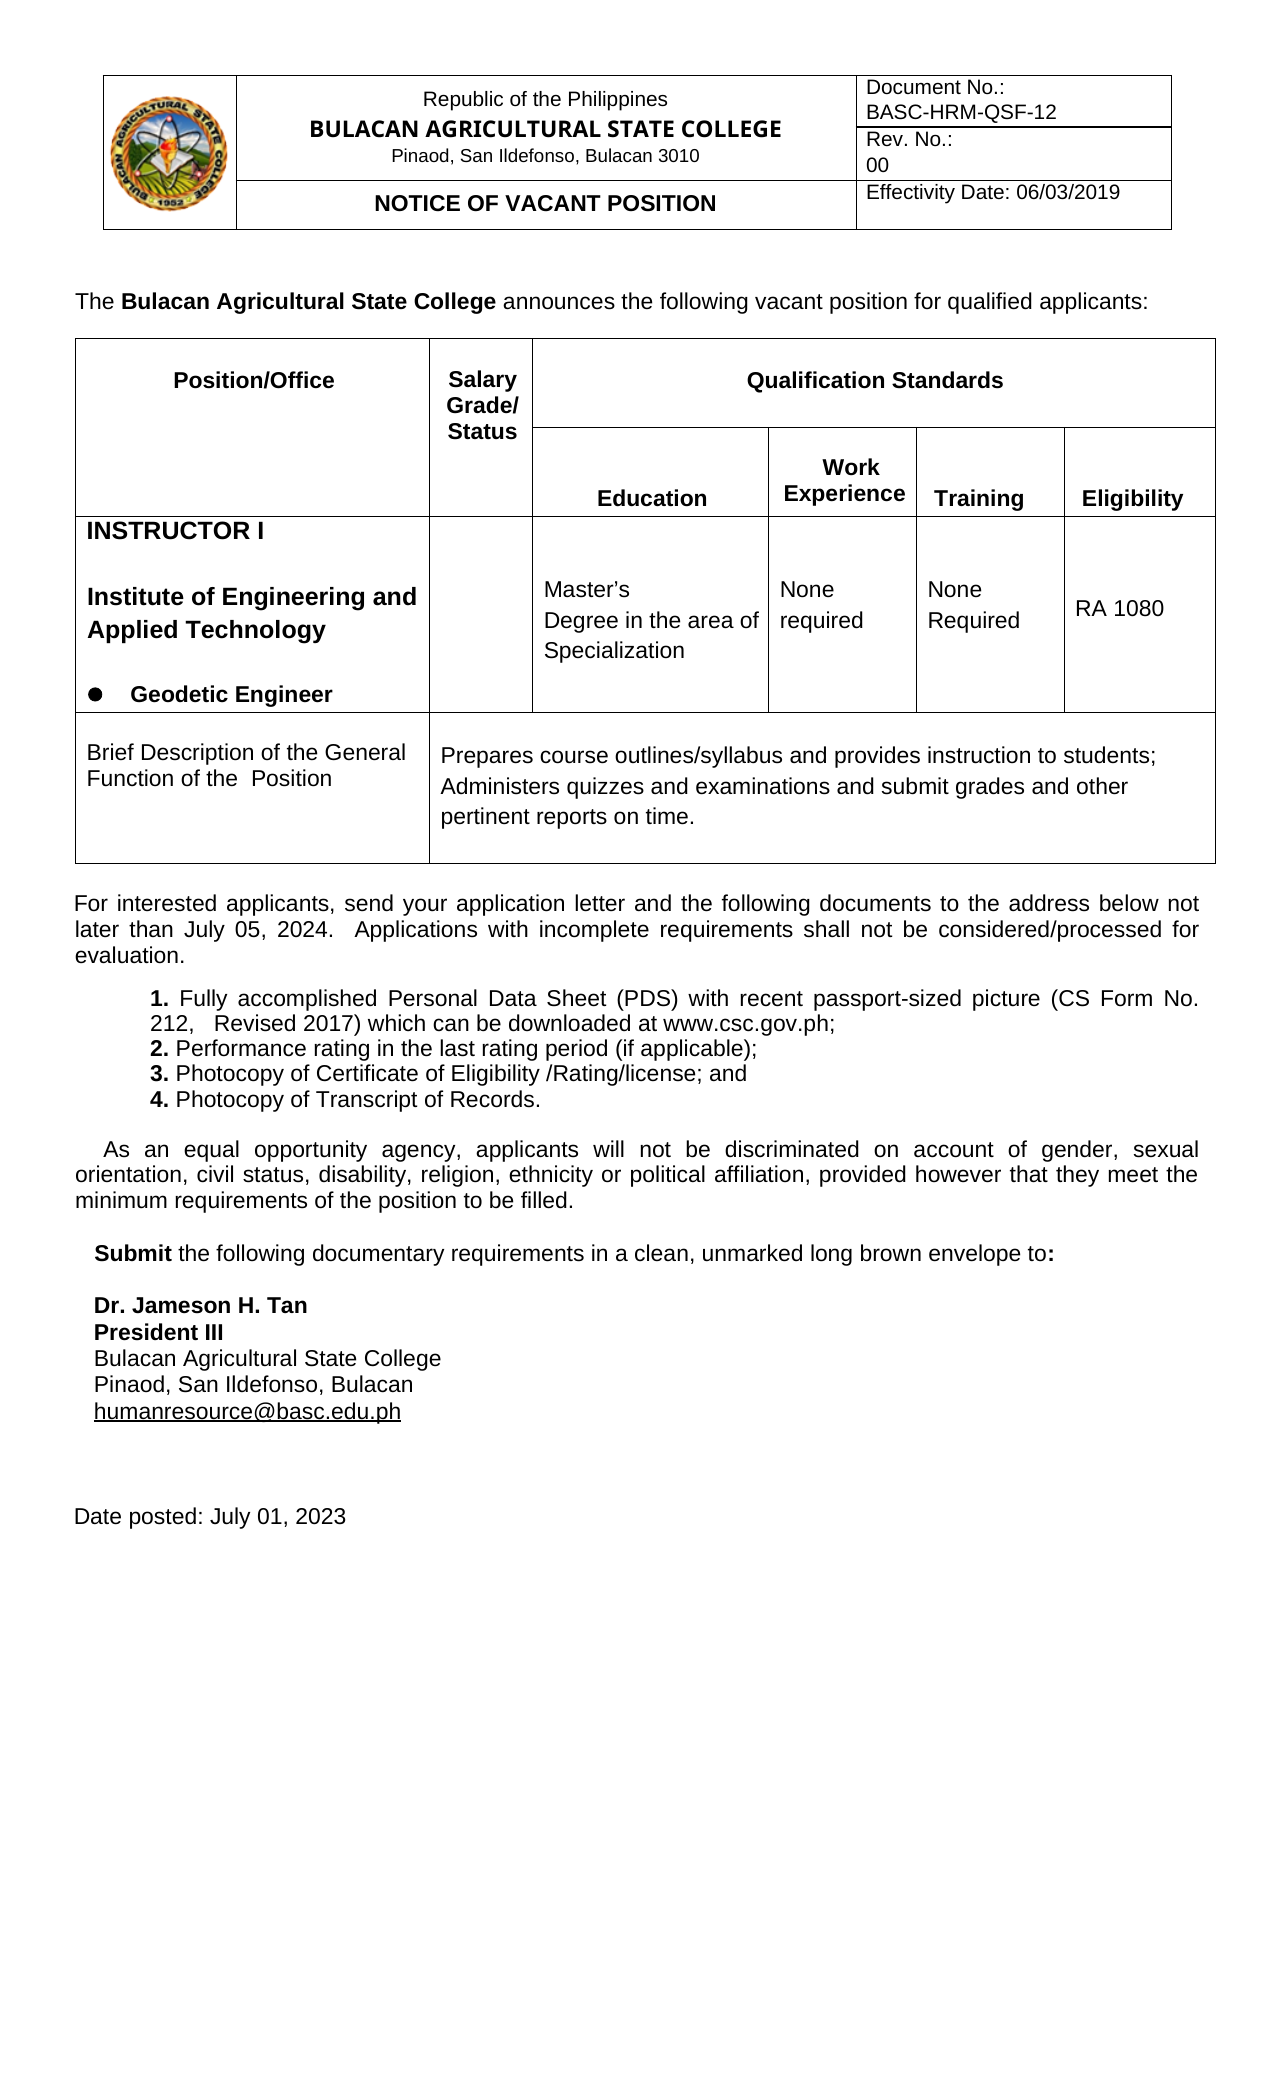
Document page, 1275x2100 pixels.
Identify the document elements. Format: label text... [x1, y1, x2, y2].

picture [85, 74, 257, 234]
table_cell RA 1080 [1065, 517, 1215, 712]
table_cell Eligibility [1065, 428, 1215, 516]
table_cell INSTRUCTOR I Institute of Engineering and Applied Technology Geodetic Engineer [76, 517, 429, 712]
text Dr. Jameson H. Tan [94, 1292, 1202, 1318]
text For interested applicants, send your application letter and the following documents to the address below not later than July 05, 2024. Applications with incomplete requirements shall not be considered/processed for evaluation. [73, 891, 1200, 968]
table_cell Master’s Degree in the area of Specialization [533, 517, 768, 712]
table_cell Work Experience [769, 428, 916, 516]
table_cell None required [769, 517, 916, 712]
text President III [94, 1318, 1202, 1345]
text Bulacan Agricultural State College [94, 1345, 887, 1371]
table_cell [430, 517, 532, 712]
table_cell Education [533, 428, 768, 516]
text 2. Performance rating in the last rating period (if applicable); [75, 1036, 1200, 1062]
table_cell Training [917, 428, 1064, 516]
table_header Salary Grade/Status [430, 339, 532, 516]
table_cell None Required [917, 517, 1064, 712]
picture [237, 76, 257, 180]
table_cell Prepares course outlines/syllabus and provides instruction to students; Administers quizzes and examinations and submit grades and other pertinent reports on time. [430, 713, 1215, 863]
picture [237, 181, 257, 229]
text Submit the following documentary requirements in a clean, unmarked long brown envelope to: [75, 1239, 1200, 1266]
text Date posted: July 01, 2023 [73, 1504, 1200, 1530]
text humanresource@basc.edu.ph [94, 1398, 1200, 1424]
table_header Position/Office [76, 339, 429, 516]
text Pinaod, San Ildefonso, Bulacan [94, 1371, 1200, 1398]
text As an equal opportunity agency, applicants will not be discriminated on account of gender, sexual orientation, civil status, disability, religion, ethnicity or political affiliation, provided however that they meet the minimum requirements of the position to be filled. [75, 1137, 1200, 1213]
text The Bulacan Agricultural State College announces the following vacant position for qualified applicants: [75, 288, 1200, 315]
picture [104, 76, 236, 229]
table_cell Brief Description of the General Function of the Position [76, 713, 429, 863]
table_header Qualification Standards [533, 339, 1215, 427]
text 1. Fully accomplished Personal Data Sheet (PDS) with recent passport-sized picture (CS Form No. 212, Revised 2017) which can be downloaded at www.csc.gov.ph; [150, 986, 1200, 1036]
text 4. Photocopy of Transcript of Records. [75, 1087, 1200, 1112]
text 3. Photocopy of Certificate of Eligibility /Rating/license; and [75, 1062, 1200, 1087]
